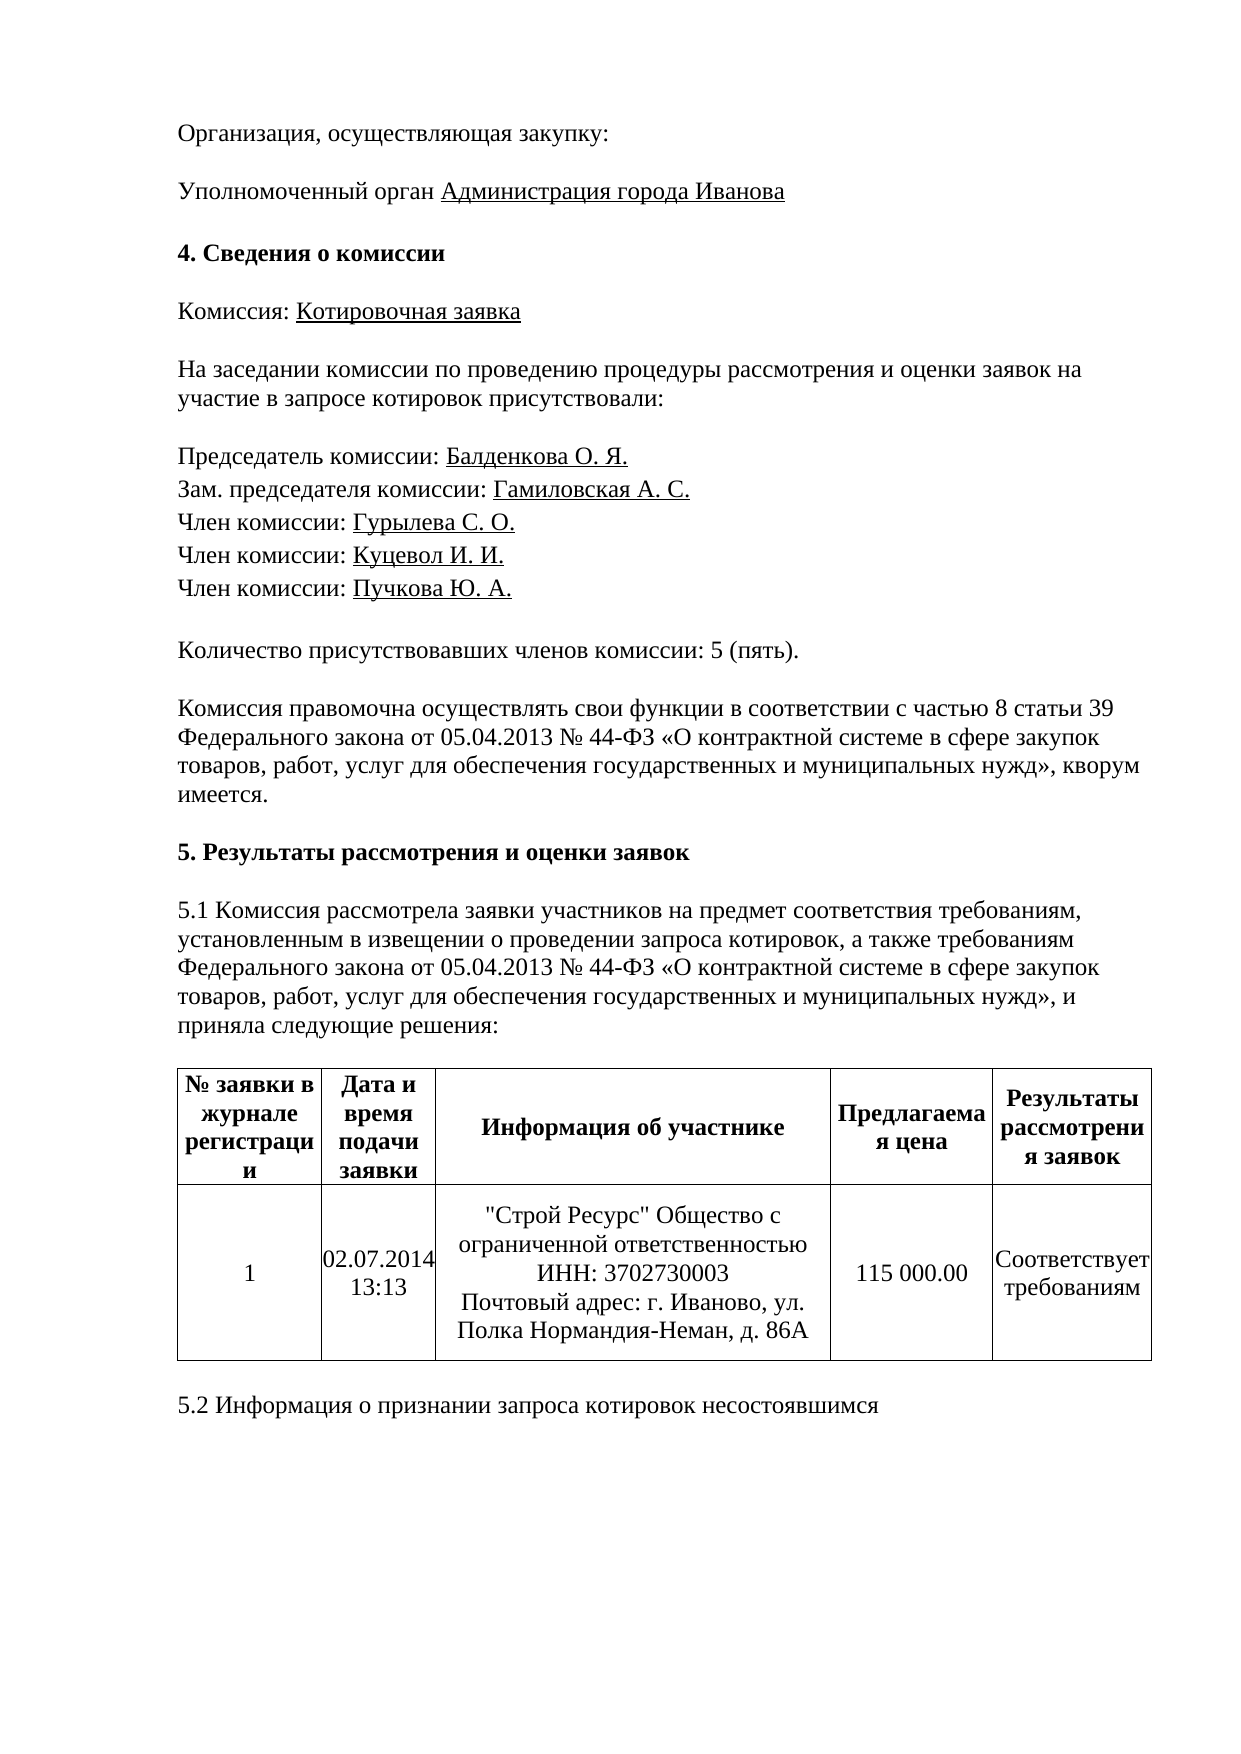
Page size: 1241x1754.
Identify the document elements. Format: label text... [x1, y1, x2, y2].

table_header Предлагаемая цена [831, 1069, 992, 1184]
text 5.2 Информация о признании запроса котировок несостоявшимся [177, 1390, 1152, 1419]
text На заседании комиссии по проведению процедуры рассмотрения и оценки заявок на участие в запросе котировок присутствовали: [177, 354, 1152, 412]
text Организация, осуществляющая закупку: [177, 118, 1152, 147]
text Количество присутствовавших членов комиссии: 5 (пять). [177, 635, 1152, 664]
text Комиссия правомочна осуществлять свои функции в соответствии с частью 8 статьи 39 Федерального закона от 05.04.2013 № 44-ФЗ «О контрактной системе в сфере закупок товаров, работ, услуг для обеспечения государственных и муниципальных нужд», кворум имеется. [177, 693, 1152, 808]
text Председатель комиссии: Балденкова О. Я. Зам. председателя комиссии: Гамиловская А. С. Член комиссии: Гурылева С. О. Член комиссии: Куцевол И. И. Член комиссии: Пучкова Ю. А. [177, 441, 1152, 602]
table_header Результаты рассмотрения заявок [993, 1069, 1151, 1184]
table_cell "Строй Ресурс" Общество с ограниченной ответственностью ИНН: 3702730003 Почтовый адрес: г. Иваново, ул. Полка Нормандия-Неман, д. 86А [436, 1185, 830, 1360]
text 5.1 Комиссия рассмотрела заявки участников на предмет соответствия требованиям, установленным в извещении о проведении запроса котировок, а также требованиям Федерального закона от 05.04.2013 № 44-ФЗ «О контрактной системе в сфере закупок товаров, работ, услуг для обеспечения государственных и муниципальных нужд», и приняла следующие решения: [177, 895, 1152, 1039]
subtitle 4. Сведения о комиссии [177, 238, 1152, 267]
table_header Дата и время подачи заявки [322, 1069, 435, 1184]
text Комиссия: Котировочная заявка [177, 296, 1152, 325]
table_cell 1 [178, 1185, 321, 1360]
table_header № заявки в журнале регистрации [178, 1069, 321, 1184]
subtitle 5. Результаты рассмотрения и оценки заявок [177, 837, 1152, 866]
table_cell Соответствует требованиям [993, 1185, 1151, 1360]
text Уполномоченный орган Администрация города Иванова [177, 176, 1152, 205]
table_cell 115 000.00 [831, 1185, 992, 1360]
table_cell 02.07.2014 13:13 [322, 1185, 435, 1360]
table_header Информация об участнике [436, 1069, 830, 1184]
